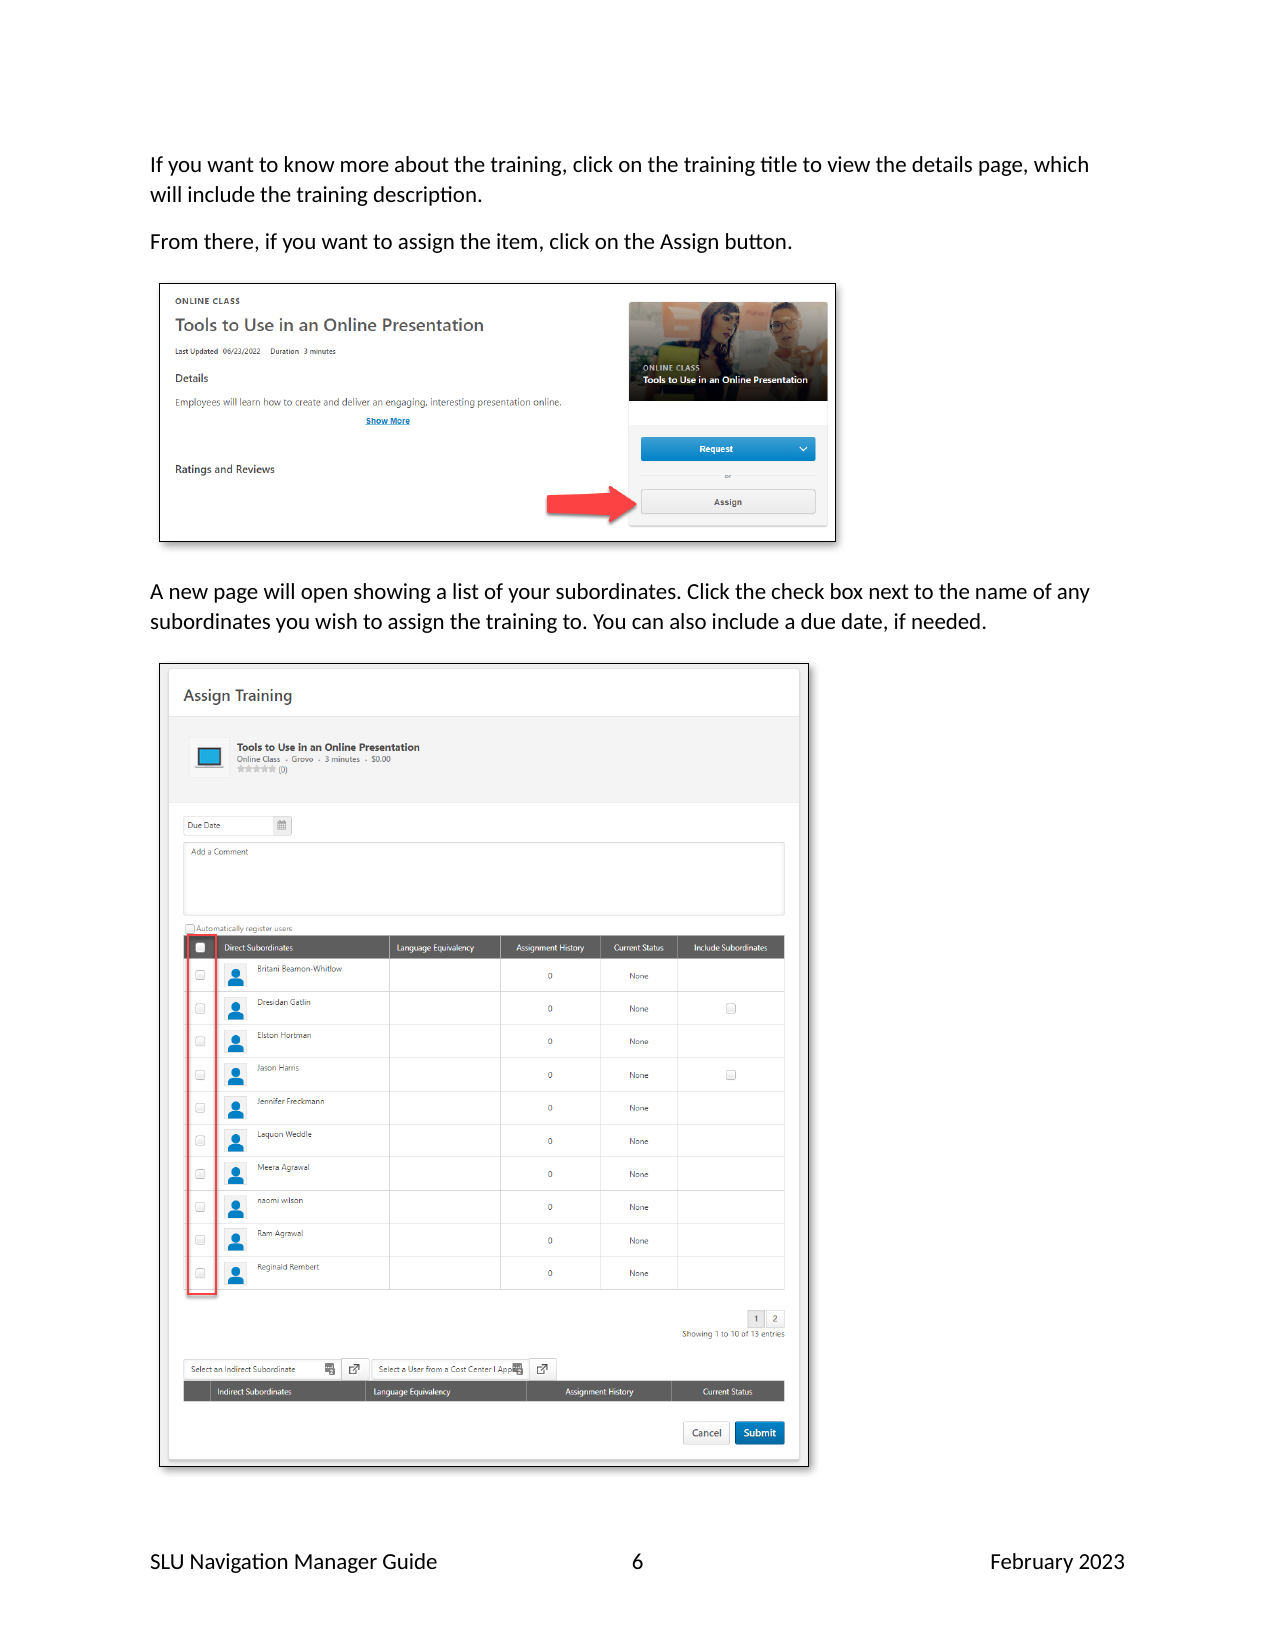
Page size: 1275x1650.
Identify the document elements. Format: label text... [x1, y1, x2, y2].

picture [160, 664, 808, 1466]
text From there, if you want to assign the item, click on the Assign button. [150, 227, 1125, 255]
picture [160, 284, 835, 541]
text If you want to know more about the training, click on the training title to view the details page, which will include the training description. [150, 150, 1125, 208]
text A new page will open showing a list of your subordinates. Click the check box next to the name of any subordinates you wish to assign the training to. You can also include a due date, if needed. [150, 577, 1125, 636]
